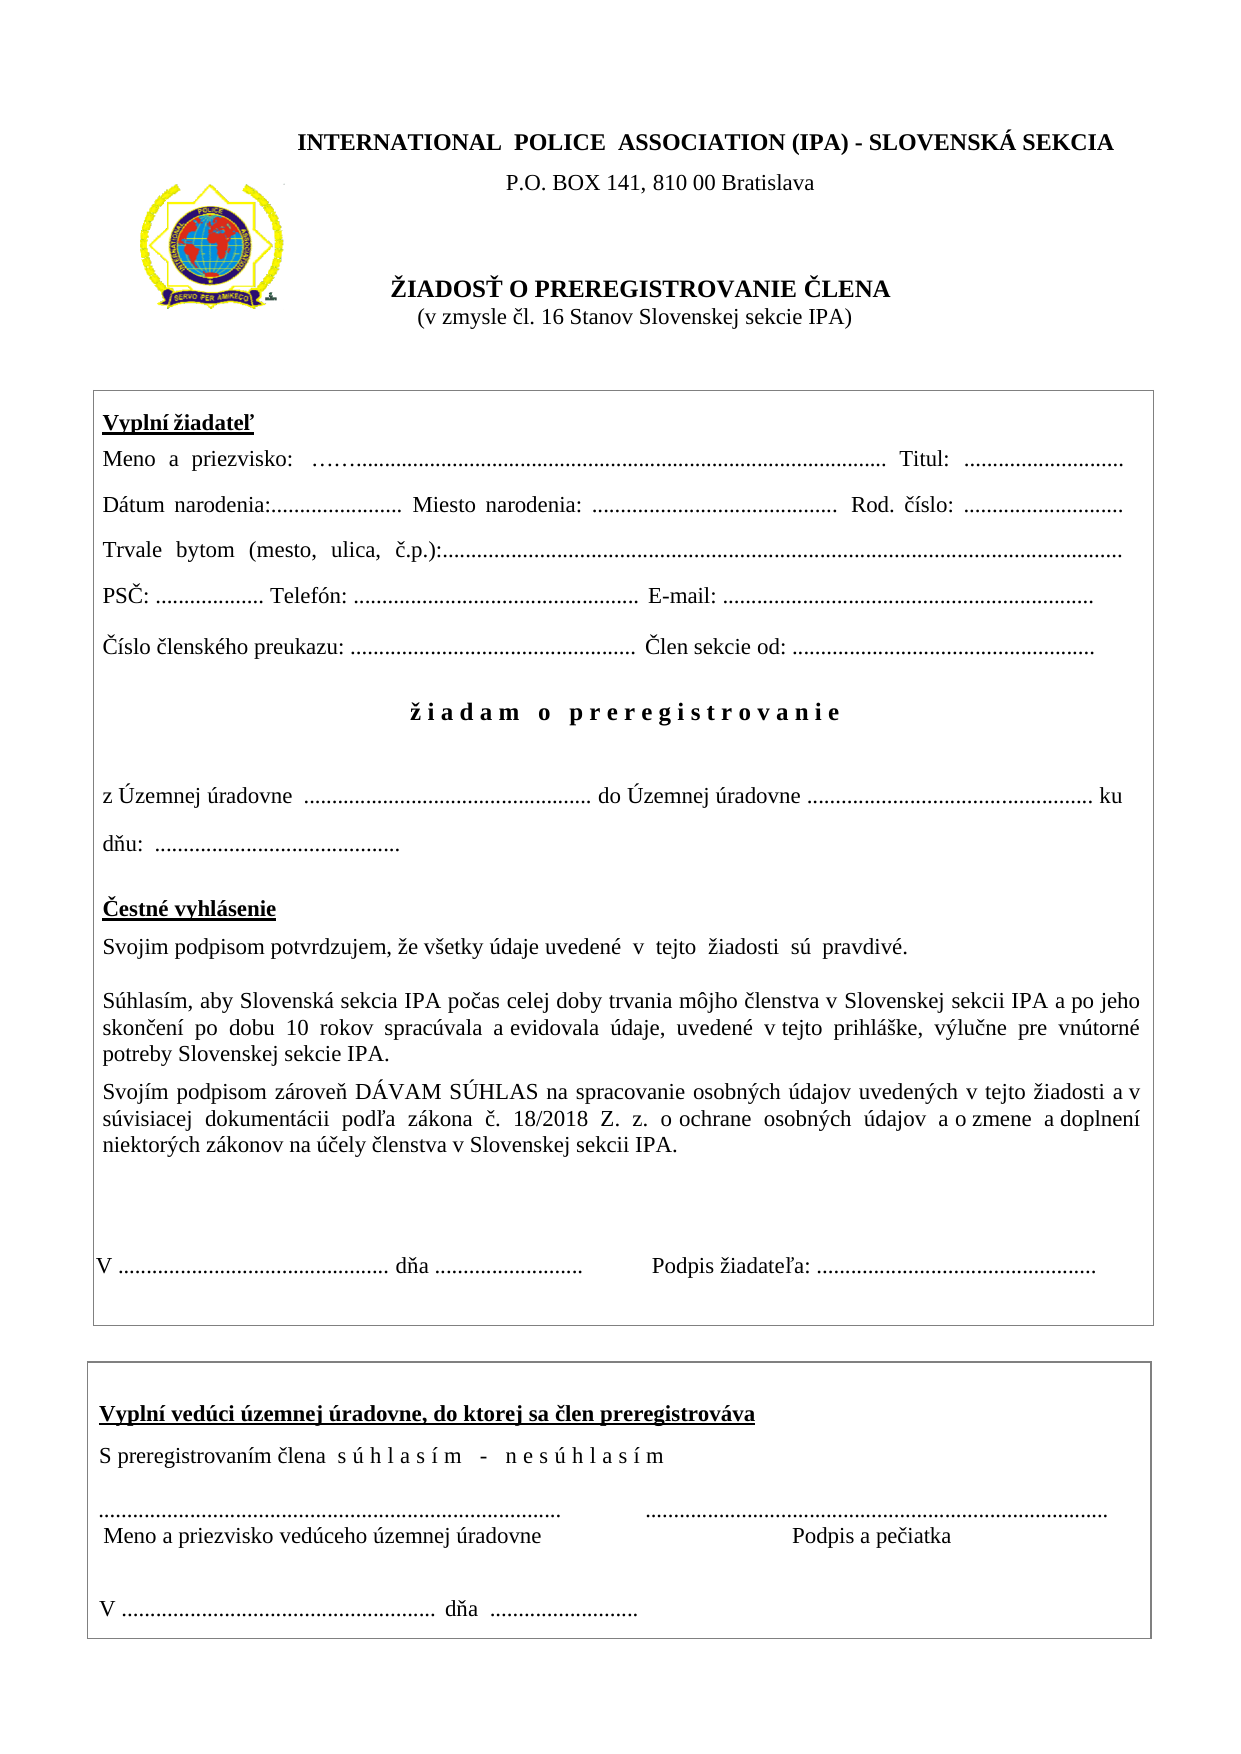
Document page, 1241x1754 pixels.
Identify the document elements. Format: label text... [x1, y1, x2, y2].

text z Územnej úradovne ................................................... do Územnej úradovne .................................................. ku dňu: ........................................... [102, 782, 1122, 856]
text Čestné vyhlásenie [102, 895, 339, 922]
table_cell .................................................................................. Podpis a pečiatka [600, 1476, 1150, 1574]
text V ................................................ dňa .......................... Podpis žiadateľa: ................................................. [73, 1252, 1140, 1277]
text Číslo členského preukazu: .................................................. Člen sekcie od: ..................................................... [102, 633, 1124, 659]
picture [138, 182, 285, 310]
text Vyplní žiadateľ [102, 409, 294, 436]
text Svojím podpisom zároveň DÁVAM SÚHLAS na spracovanie osobných údajov uvedených v tejto žiadosti a v súvisiacej dokumentácii podľa zákona č. 18/2018 Z. z. o ochrane osobných údajov a o zmene a doplnení niektorých zákonov na účely členstva v Slovenskej sekcii IPA. [102, 1078, 1140, 1157]
text INTERNATIONAL POLICE ASSOCIATION (IPA) - SLOVENSKÁ SEKCIA [87, 127, 1114, 155]
text Súhlasím, aby Slovenská sekcia IPA počas celej doby trvania môjho členstva v Slovenskej sekcii IPA a po jeho skončení po dobu 10 rokov spracúvala a evidovala údaje, uvedené v tejto prihláške, výlučne pre vnútorné potreby Slovenskej sekcie IPA. [102, 987, 1140, 1066]
table_cell ................................................................................. Meno a priezvisko vedúceho územnej úradovne [88, 1476, 600, 1574]
table_header Vyplní vedúci územnej úradovne, do ktorej sa člen preregistrováva S preregistrovaním člena s ú h l a s í m - n e s ú h l a s í m [88, 1363, 1150, 1476]
text ž i a d a m o p r e r e g i s t r o v a n i e [393, 697, 856, 726]
text P.O. BOX 141, 810 00 Bratislava [294, 168, 1140, 195]
text Svojim podpisom potvrdzujem, že všetky údaje uvedené v tejto žiadosti sú pravdivé. [102, 933, 1092, 958]
text Meno a priezvisko: …….............................................................................................. Titul: ............................ Dátum narodenia:....................... Miesto narodenia: ........................................... Rod. číslo: ............................ Trvale bytom (mesto, ulica, č.p.):....................................................................................................................... PSČ: ................... Telefón: .................................................. E-mail: ................................................................. [102, 445, 1124, 608]
text (v zmysle čl. 16 Stanov Slovenskej sekcie IPA) [398, 303, 870, 328]
text ŽIADOSŤ O PREREGISTROVANIE ČLENA [366, 274, 915, 303]
table_cell V ....................................................... dňa .......................... [88, 1574, 1150, 1637]
